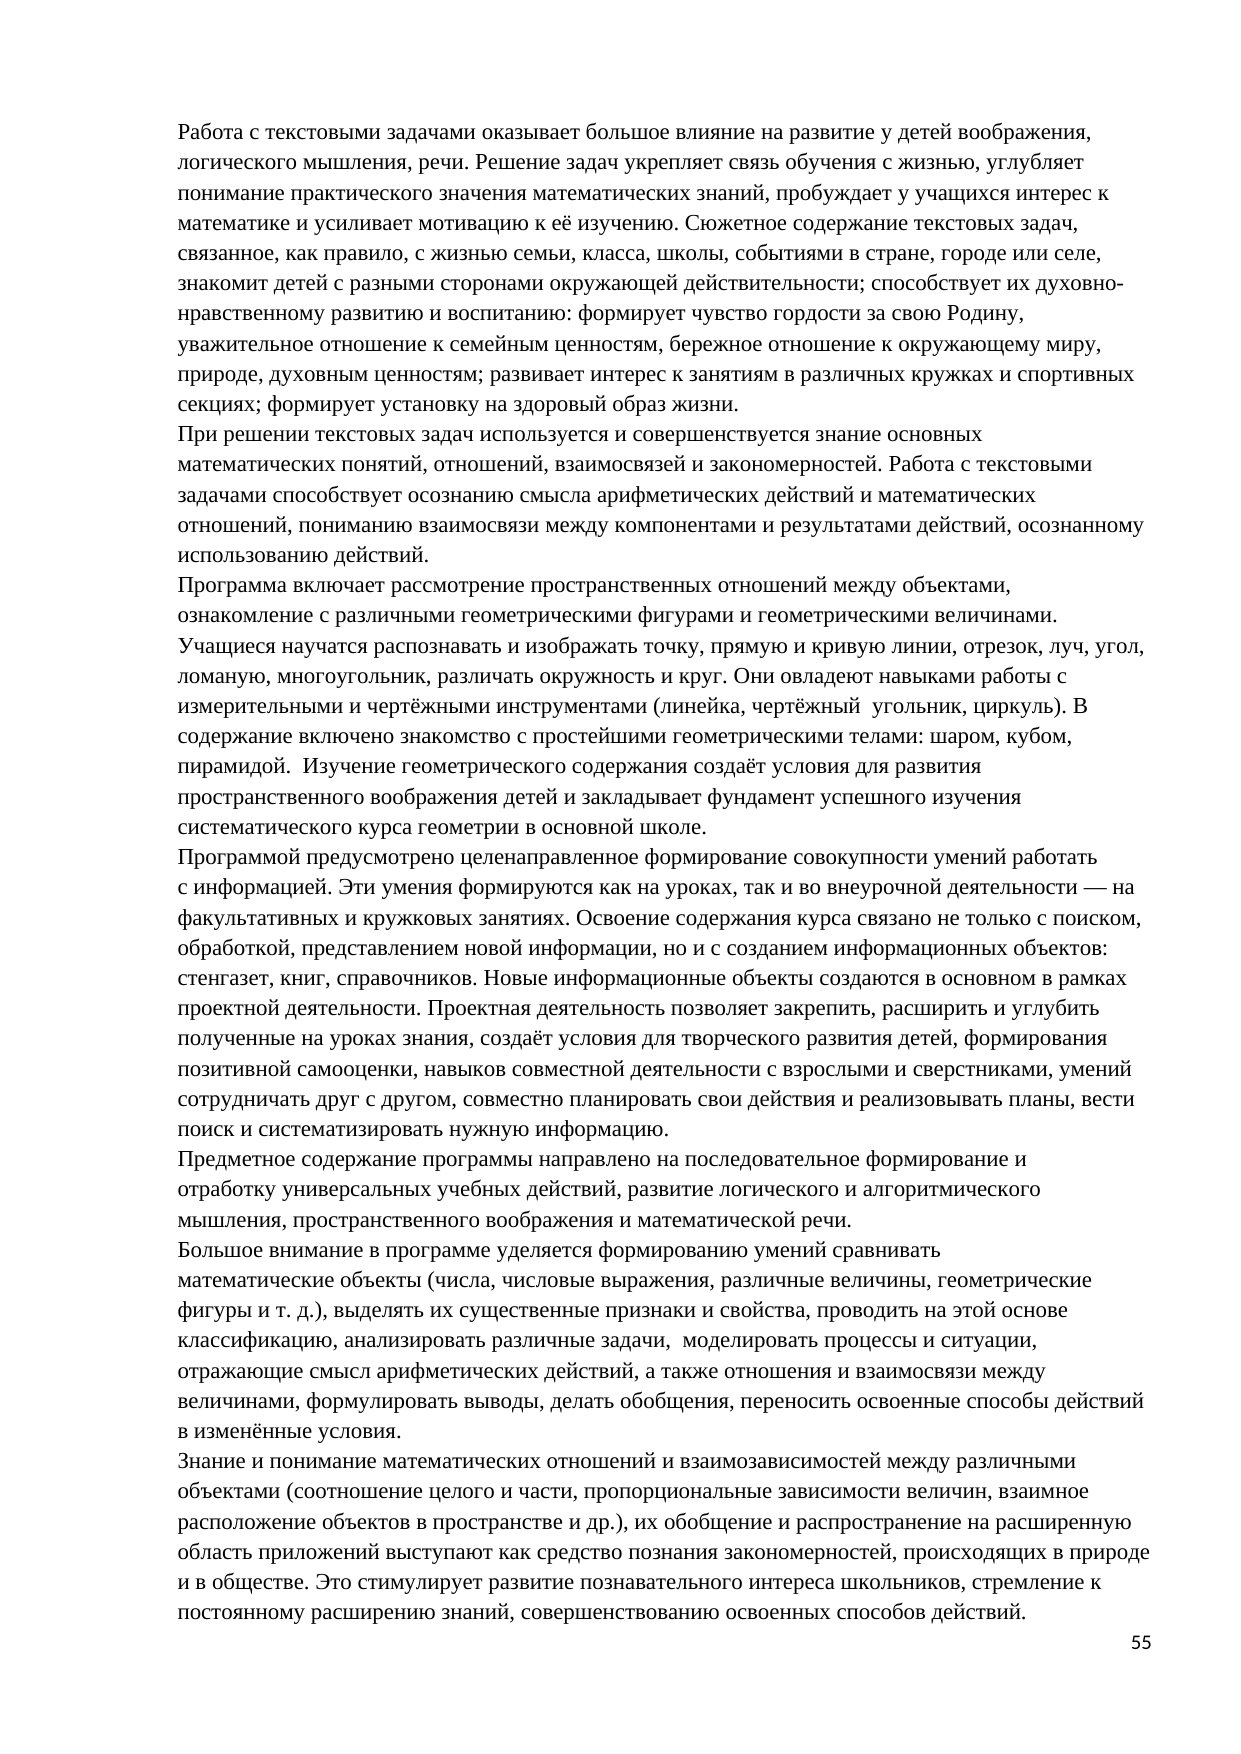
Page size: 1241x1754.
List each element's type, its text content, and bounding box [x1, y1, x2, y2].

text сотрудничать друг с другом, совместно планировать свои действия и реализовывать планы, вести [177, 1085, 1152, 1111]
text пирамидой. Изучение геометрического содержания создаёт условия для развития [177, 752, 1152, 779]
text При решении текстовых задач используется и совершенствуется знание основных [177, 420, 1152, 447]
text понимание практического значения математических знаний, пробуждает у учащихся интерес к [177, 178, 1152, 205]
text Учащиеся научатся распознавать и изображать точку, прямую и кривую линии, отрезок, луч, угол, [177, 632, 1152, 658]
text связанное, как правило, с жизнью семьи, класса, школы, событиями в стране, городе или селе, [177, 239, 1152, 265]
text математических понятий, отношений, взаимосвязей и закономерностей. Работа с текстовыми [177, 450, 1152, 477]
text ознакомление с различными геометрическими фигурами и геометрическими величинами. [177, 601, 1152, 628]
text Большое внимание в программе уделяется формированию умений сравнивать [177, 1236, 1152, 1262]
text стенгазет, книг, справочников. Новые информационные объекты создаются в основном в рамках [177, 964, 1152, 990]
text нравственному развитию и воспитанию: формирует чувство гордости за свою Родину, [177, 299, 1152, 326]
text в изменённые условия. [177, 1417, 1152, 1443]
text полученные на уроках знания, создаёт условия для творческого развития детей, формирования [177, 1024, 1152, 1051]
text Программой предусмотрено целенаправленное формирование совокупности умений работать [177, 843, 1152, 869]
text задачами способствует осознанию смысла арифметических действий и математических [177, 481, 1152, 507]
text логического мышления, речи. Решение задач укрепляет связь обучения с жизнью, углубляет [177, 148, 1152, 175]
text ломаную, многоугольник, различать окружность и круг. Они овладеют навыками работы с [177, 662, 1152, 688]
text Работа с текстовыми задачами оказывает большое влияние на развитие у детей воображения, [177, 118, 1152, 144]
text с информацией. Эти умения формируются как на уроках, так и во внеурочной деятельности — на [177, 873, 1152, 900]
text факультативных и кружковых занятиях. Освоение содержания курса связано не только с поиском, [177, 903, 1152, 930]
text математические объекты (числа, числовые выражения, различные величины, геометрические [177, 1266, 1152, 1292]
text содержание включено знакомство с простейшими геометрическими телами: шаром, кубом, [177, 722, 1152, 749]
text отражающие смысл арифметических действий, а также отношения и взаимосвязи между [177, 1357, 1152, 1383]
text величинами, формулировать выводы, делать обобщения, переносить освоенные способы действий [177, 1387, 1152, 1413]
text и в обществе. Это стимулирует развитие познавательного интереса школьников, стремление к [177, 1568, 1152, 1594]
text область приложений выступают как средство познания закономерностей, происходящих в природе [177, 1538, 1152, 1564]
text позитивной самооценки, навыков совместной деятельности с взрослыми и сверстниками, умений [177, 1054, 1152, 1081]
text проектной деятельности. Проектная деятельность позволяет закрепить, расширить и углубить [177, 994, 1152, 1021]
text измерительными и чертёжными инструментами (линейка, чертёжный угольник, циркуль). В [177, 692, 1152, 718]
text Предметное содержание программы направлено на последовательное формирование и [177, 1145, 1152, 1172]
text Знание и понимание математических отношений и взаимозависимостей между различными [177, 1447, 1152, 1474]
text пространственного воображения детей и закладывает фундамент успешного изучения [177, 783, 1152, 809]
text классификацию, анализировать различные задачи, моделировать процессы и ситуации, [177, 1326, 1152, 1353]
text знакомит детей с разными сторонами окружающей действительности; способствует их духовно- [177, 269, 1152, 296]
text Программа включает рассмотрение пространственных отношений между объектами, [177, 571, 1152, 598]
text обработкой, представлением новой информации, но и с созданием информационных объектов: [177, 934, 1152, 960]
text мышления, пространственного воображения и математической речи. [177, 1206, 1152, 1232]
text уважительное отношение к семейным ценностям, бережное отношение к окружающему миру, [177, 329, 1152, 356]
text фигуры и т. д.), выделять их существенные признаки и свойства, проводить на этой основе [177, 1296, 1152, 1323]
text расположение объектов в пространстве и др.), их обобщение и распространение на расширенную [177, 1508, 1152, 1534]
text природе, духовным ценностям; развивает интерес к занятиям в различных кружках и спортивных [177, 360, 1152, 386]
text поиск и систематизировать нужную информацию. [177, 1115, 1152, 1141]
text систематического курса геометрии в основной школе. [177, 813, 1152, 839]
text объектами (соотношение целого и части, пропорциональные зависимости величин, взаимное [177, 1477, 1152, 1504]
text отработку универсальных учебных действий, развитие логического и алгоритмического [177, 1175, 1152, 1202]
text использованию действий. [177, 541, 1152, 567]
text секциях; формирует установку на здоровый образ жизни. [177, 390, 1152, 416]
text постоянному расширению знаний, совершенствованию освоенных способов действий. [177, 1598, 1152, 1625]
text отношений, пониманию взаимосвязи между компонентами и результатами действий, осознанному [177, 511, 1152, 537]
text математике и усиливает мотивацию к её изучению. Сюжетное содержание текстовых задач, [177, 209, 1152, 235]
